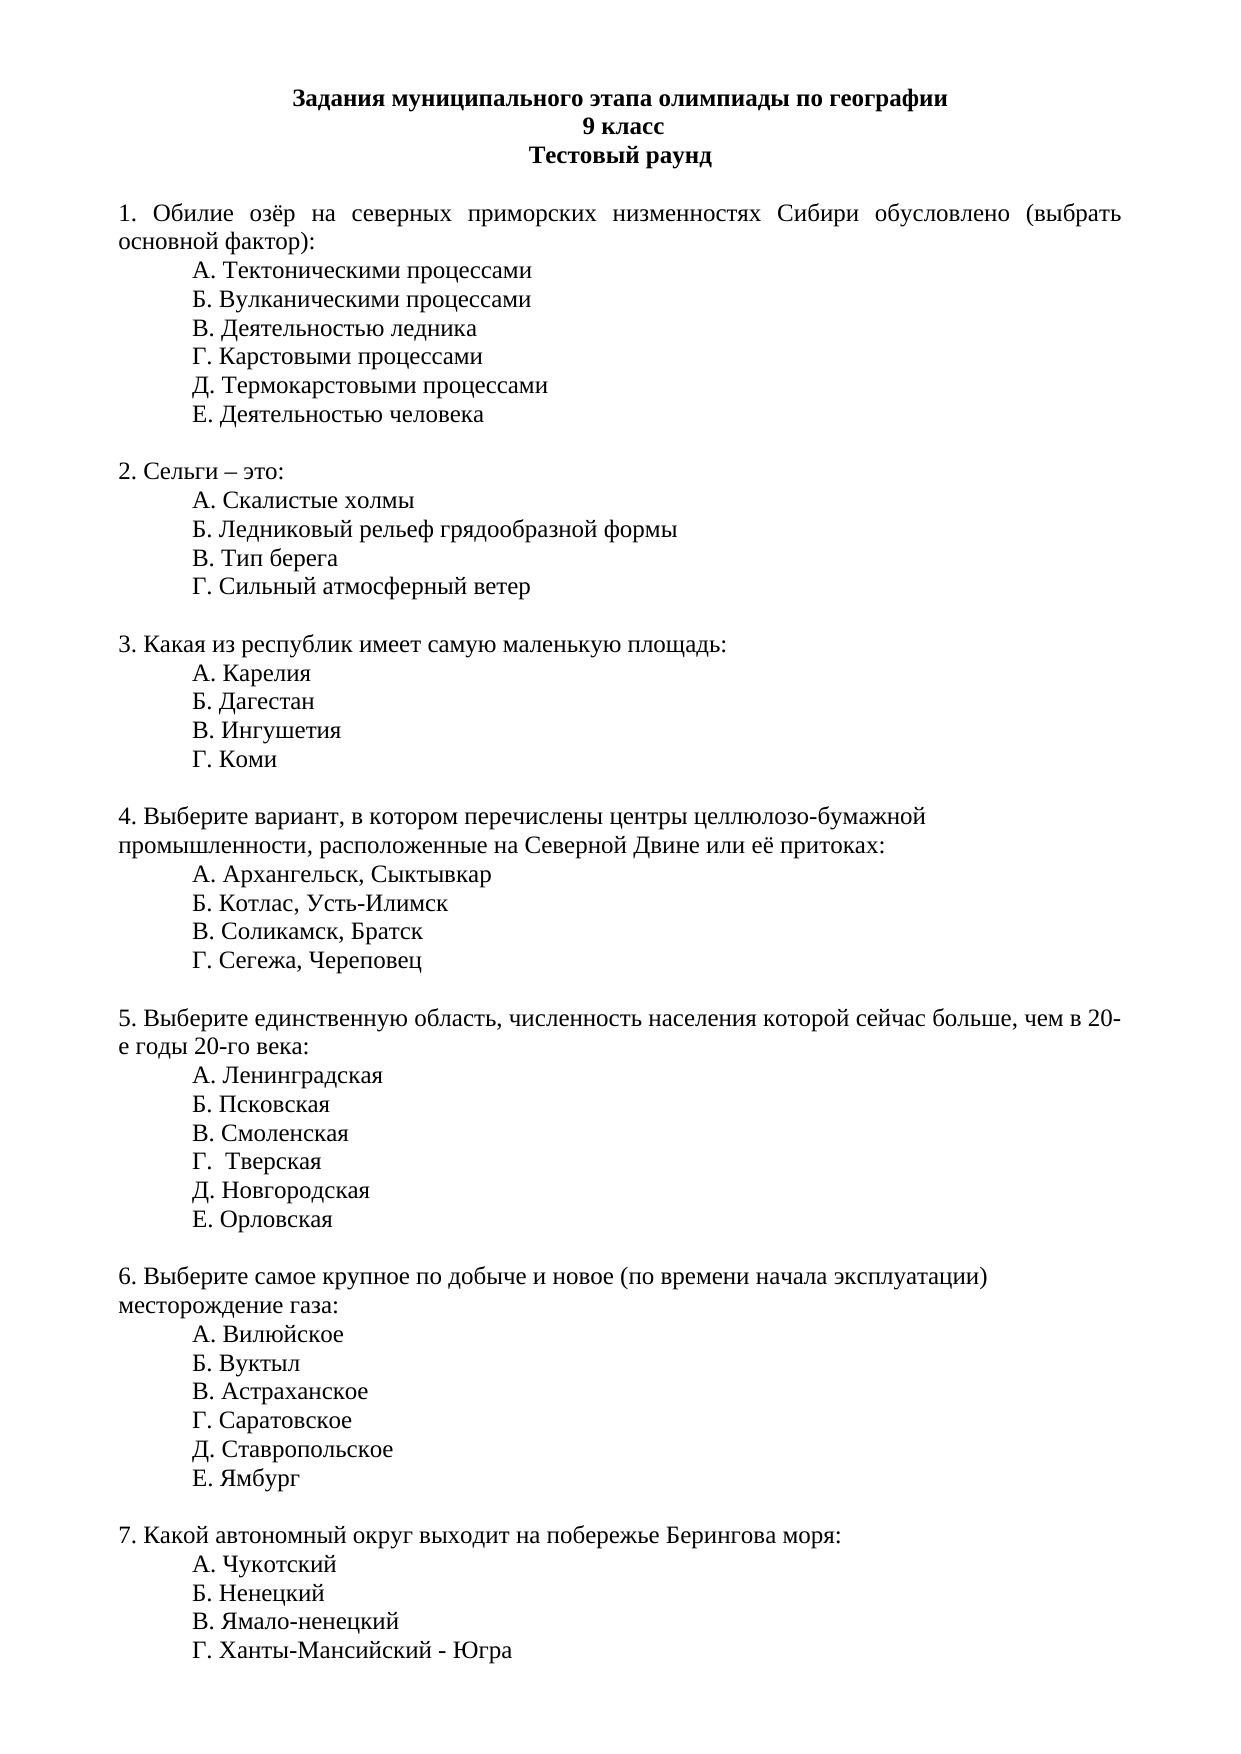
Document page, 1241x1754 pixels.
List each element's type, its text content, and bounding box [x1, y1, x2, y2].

text Д. Термокарстовыми процессами [118, 370, 1122, 399]
text Б. Ледниковый рельеф грядообразной формы [118, 514, 1122, 543]
text Д. Ставропольское [118, 1434, 1122, 1463]
text Б. Котлас, Усть-Илимск [118, 888, 1122, 916]
text Е. Деятельностью человека [118, 399, 1122, 428]
text А. Тектоническими процессами [118, 255, 1122, 284]
text А. Вилюйское [118, 1319, 1122, 1348]
text Б. Дагестан [118, 686, 1122, 715]
text 2. Сельги – это: [118, 456, 1122, 485]
text Б. Ненецкий [118, 1578, 1122, 1606]
text В. Соликамск, Братск [118, 916, 1122, 945]
text Задания муниципального этапа олимпиады по географии [118, 83, 1122, 111]
text А. Ленинградская [118, 1060, 1122, 1089]
text Г. Ханты-Мансийский - Югра [118, 1635, 1122, 1664]
text 7. Какой автономный округ выходит на побережье Берингова моря: [118, 1520, 1122, 1549]
text А. Архангельск, Сыктывкар [118, 859, 1122, 888]
text Е. Орловская [118, 1204, 1122, 1233]
text Тестовый раунд [118, 140, 1122, 169]
text Б. Псковская [118, 1089, 1122, 1118]
text Г. Сильный атмосферный ветер [118, 571, 1122, 600]
text 5. Выберите единственную область, численность населения которой сейчас больше, чем в 20-е годы 20-го века: [118, 1003, 1122, 1060]
text 4. Выберите вариант, в котором перечислены центры целлюлозо-бумажной промышленности, расположенные на Северной Двине или её притоках: [118, 801, 1122, 859]
text 9 класс [118, 111, 1122, 140]
text 1. Обилие озёр на северных приморских низменностях Сибири обусловлено (выбрать основной фактор): [118, 198, 1122, 255]
text В. Астраханское [118, 1376, 1122, 1405]
text В. Тип берега [118, 543, 1122, 571]
text В. Ямало-ненецкий [118, 1606, 1122, 1635]
text Б. Вулканическими процессами [118, 284, 1122, 313]
text Г. Коми [118, 744, 1122, 773]
text А. Карелия [118, 658, 1122, 686]
text Е. Ямбург [118, 1463, 1122, 1491]
text 6. Выберите самое крупное по добыче и новое (по времени начала эксплуатации) месторождение газа: [118, 1261, 1122, 1319]
text Г. Карстовыми процессами [118, 341, 1122, 370]
text Г. Саратовское [118, 1405, 1122, 1434]
text В. Ингушетия [118, 715, 1122, 744]
text В. Деятельностью ледника [118, 313, 1122, 341]
text Г. Тверская [118, 1146, 1122, 1175]
text 3. Какая из республик имеет самую маленькую площадь: [118, 629, 1122, 658]
text А. Скалистые холмы [118, 485, 1122, 514]
text Г. Сегежа, Череповец [118, 945, 1122, 974]
text Б. Вуктыл [118, 1348, 1122, 1376]
text В. Смоленская [118, 1118, 1122, 1146]
text Д. Новгородская [118, 1175, 1122, 1204]
text А. Чукотский [118, 1549, 1122, 1578]
